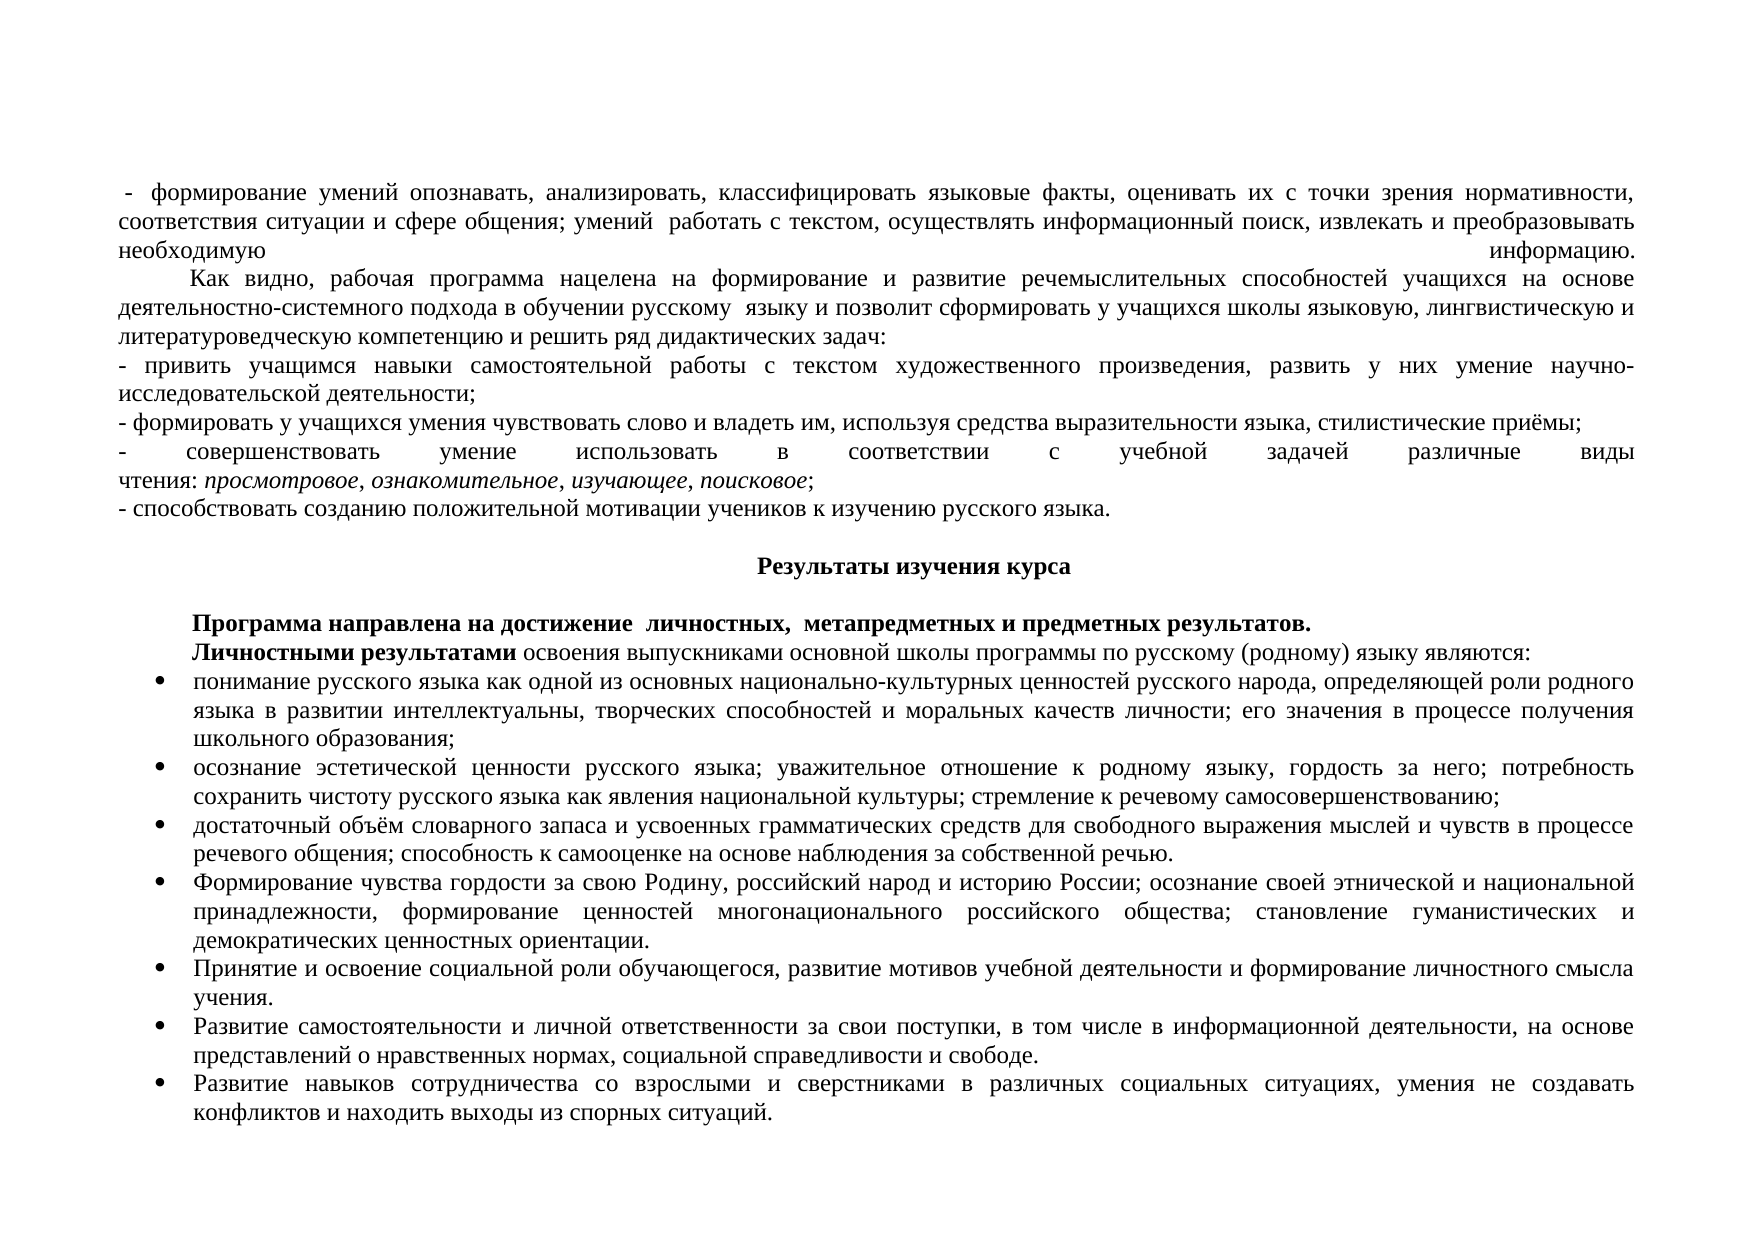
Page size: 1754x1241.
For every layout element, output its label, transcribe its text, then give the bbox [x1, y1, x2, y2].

list достаточный объём словарного запаса и усвоенных грамматических средств для свободного выражения мыслей и чувств в процессе речевого общения; способность к самооценке на основе наблюдения за собственной речью. [156, 810, 1636, 867]
list Развитие самостоятельности и личной ответственности за свои поступки, в том числе в информационной деятельности, на основе представлений о нравственных нормах, социальной справедливости и свободе. [156, 1011, 1636, 1068]
text Личностными результатами освоения выпускниками основной школы программы по русскому (родному) языку являются: [118, 637, 1636, 666]
text - формировать у учащихся умения чувствовать слово и владеть им, используя средства выразительности языка, стилистические приёмы; [118, 407, 1636, 436]
text - способствовать созданию положительной мотивации учеников к изучению русского языка. [118, 493, 1636, 522]
list Развитие навыков сотрудничества со взрослыми и сверстниками в различных социальных ситуациях, умения не создавать конфликтов и находить выходы из спорных ситуаций. [156, 1068, 1636, 1126]
list понимание русского языка как одной из основных национально-культурных ценностей русского народа, определяющей роли родного языка в развитии интеллектуальны, творческих способностей и моральных качеств личности; его значения в процессе получения школьного образования; [156, 666, 1636, 752]
text - совершенствовать умение использовать в соответствии с учебной задачей различные виды чтения: просмотровое, ознакомительное, изучающее, поисковое; [118, 436, 1636, 493]
text Программа направлена на достижение личностных, метапредметных и предметных результатов. [118, 608, 1636, 637]
text - привить учащимся навыки самостоятельной работы с текстом художественного произведения, развить у них умение научно-исследовательской деятельности; [118, 350, 1636, 407]
list Принятие и освоение социальной роли обучающегося, развитие мотивов учебной деятельности и формирование личностного смысла учения. [156, 953, 1636, 1011]
list осознание эстетической ценности русского языка; уважительное отношение к родному языку, гордость за него; потребность сохранить чистоту русского языка как явления национальной культуры; стремление к речевому самосовершенствованию; [156, 752, 1636, 810]
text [118, 177, 1636, 350]
text Результаты изучения курса [118, 551, 1636, 580]
list Формирование чувства гордости за свою Родину, российский народ и историю России; осознание своей этнической и национальной принадлежности, формирование ценностей многонационального российского общества; становление гуманистических и демократических ценностных ориентации. [156, 867, 1636, 953]
